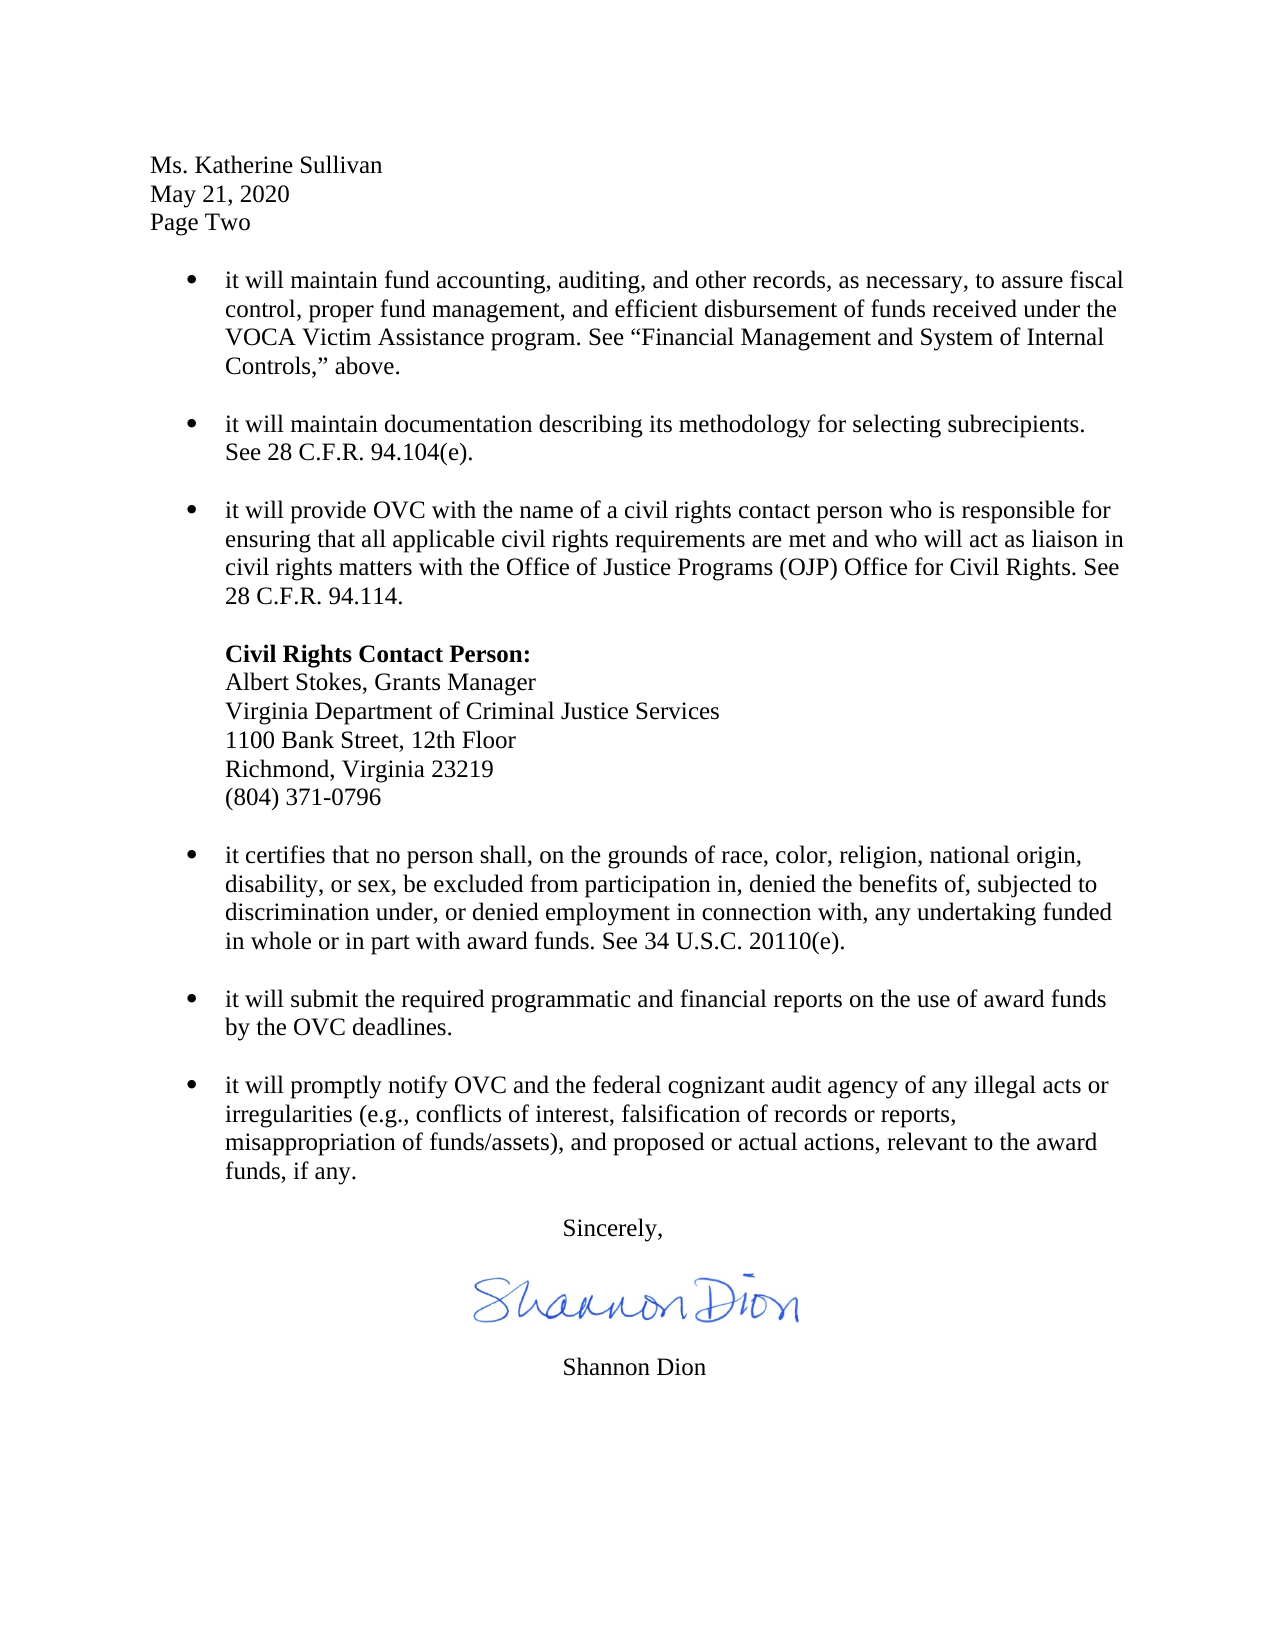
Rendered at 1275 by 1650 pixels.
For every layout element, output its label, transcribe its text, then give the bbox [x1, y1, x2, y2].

text 1100 Bank Street, 12th Floor [225, 725, 1125, 754]
picture [471, 1270, 804, 1324]
text Sincerely, [150, 1213, 1125, 1242]
list it certifies that no person shall, on the grounds of race, color, religion, national origin, disability, or sex, be excluded from participation in, denied the benefits of, subjected to discrimination under, or denied employment in connection with, any undertaking funded in whole or in part with award funds. See 34 U.S.C. 20110(e). [187, 840, 1125, 955]
text Virginia Department of Criminal Justice Services [225, 696, 1125, 725]
text Shannon Dion [150, 1352, 1125, 1381]
text (804) 371-0796 [225, 782, 1125, 811]
text Richmond, Virginia 23219 [225, 754, 1125, 782]
text Albert Stokes, Grants Manager [225, 667, 1125, 696]
list it will maintain documentation describing its methodology for selecting subrecipients. See 28 C.F.R. 94.104(e). [187, 409, 1125, 466]
text Page Two [150, 207, 1125, 236]
list it will maintain fund accounting, auditing, and other records, as necessary, to assure fiscal control, proper fund management, and efficient disbursement of funds received under the VOCA Victim Assistance program. See “Financial Management and System of Internal Controls,” above. [187, 265, 1125, 380]
list it will submit the required programmatic and financial reports on the use of award funds by the OVC deadlines. [187, 984, 1125, 1041]
text Ms. Katherine Sullivan [150, 150, 1125, 179]
list it will promptly notify OVC and the federal cognizant audit agency of any illegal acts or irregularities (e.g., conflicts of interest, falsification of records or reports, misappropriation of funds/assets), and proposed or actual actions, relevant to the award funds, if any. [187, 1070, 1125, 1185]
text Civil Rights Contact Person: [225, 639, 1125, 667]
list it will provide OVC with the name of a civil rights contact person who is responsible for ensuring that all applicable civil rights requirements are met and who will act as liaison in civil rights matters with the Office of Justice Programs (OJP) Office for Civil Rights. See 28 C.F.R. 94.114. [187, 495, 1125, 610]
text May 21, 2020 [150, 179, 1125, 207]
